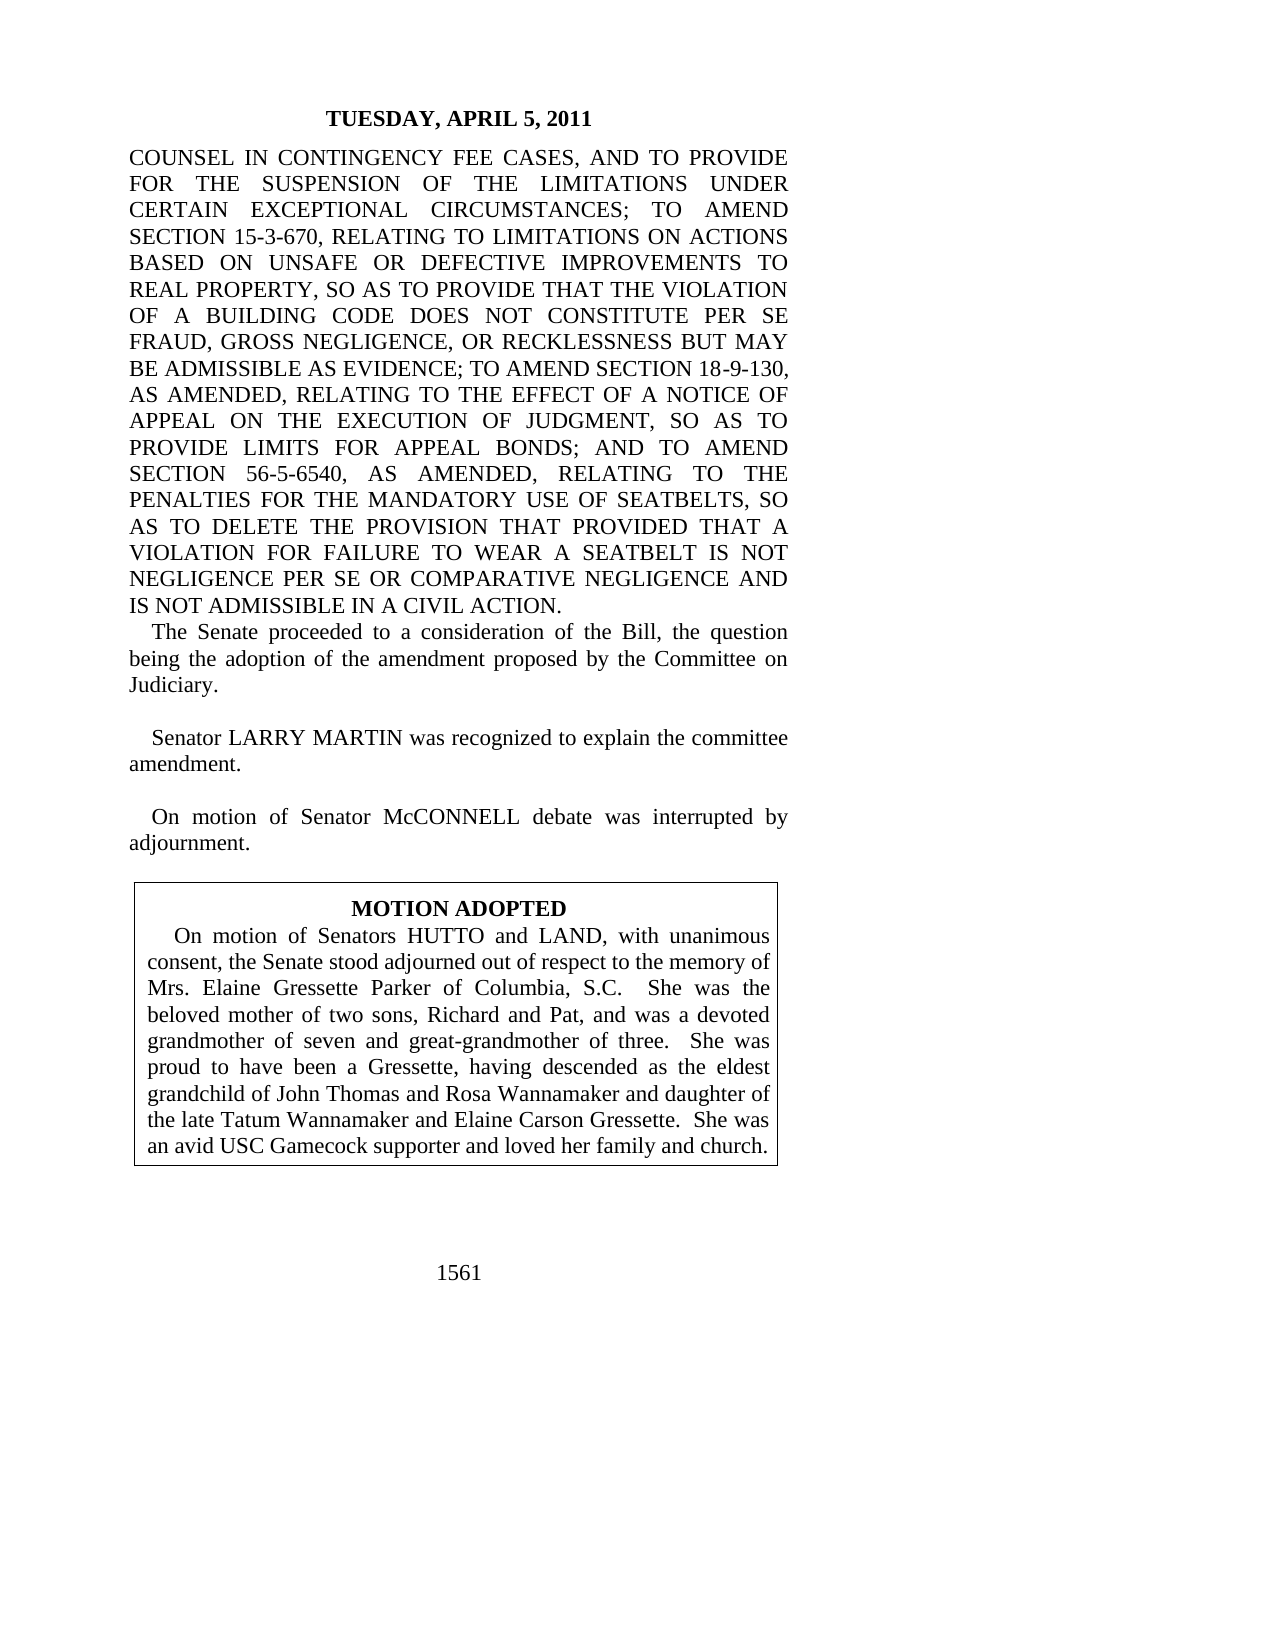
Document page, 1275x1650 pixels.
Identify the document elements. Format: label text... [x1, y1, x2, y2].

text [129, 144, 789, 618]
text Senator LARRY MARTIN was recognized to explain the committee amendment. [129, 724, 789, 776]
text On motion of Senators HUTTO and LAND, with unanimous consent, the Senate stood adjourned out of respect to the memory of Mrs. Elaine Gressette Parker of Columbia, S.C. She was the beloved mother of two sons, Richard and Pat, and was a devoted grandmother of seven and great-grandmother of three. She was proud to have been a Gressette, having descended as the eldest grandchild of John Thomas and Rosa Wannamaker and daughter of the late Tatum Wannamaker and Elaine Carson Gressette. She was an avid USC Gamecock supporter and loved her family and church. [135, 908, 777, 1165]
text On motion of Senator McCONNELL debate was interrupted by adjournment. [129, 803, 789, 855]
text MOTION ADOPTED [135, 883, 777, 908]
text The Senate proceeded to a consideration of the Bill, the question being the adoption of the amendment proposed by the Committee on Judiciary. [129, 618, 789, 697]
